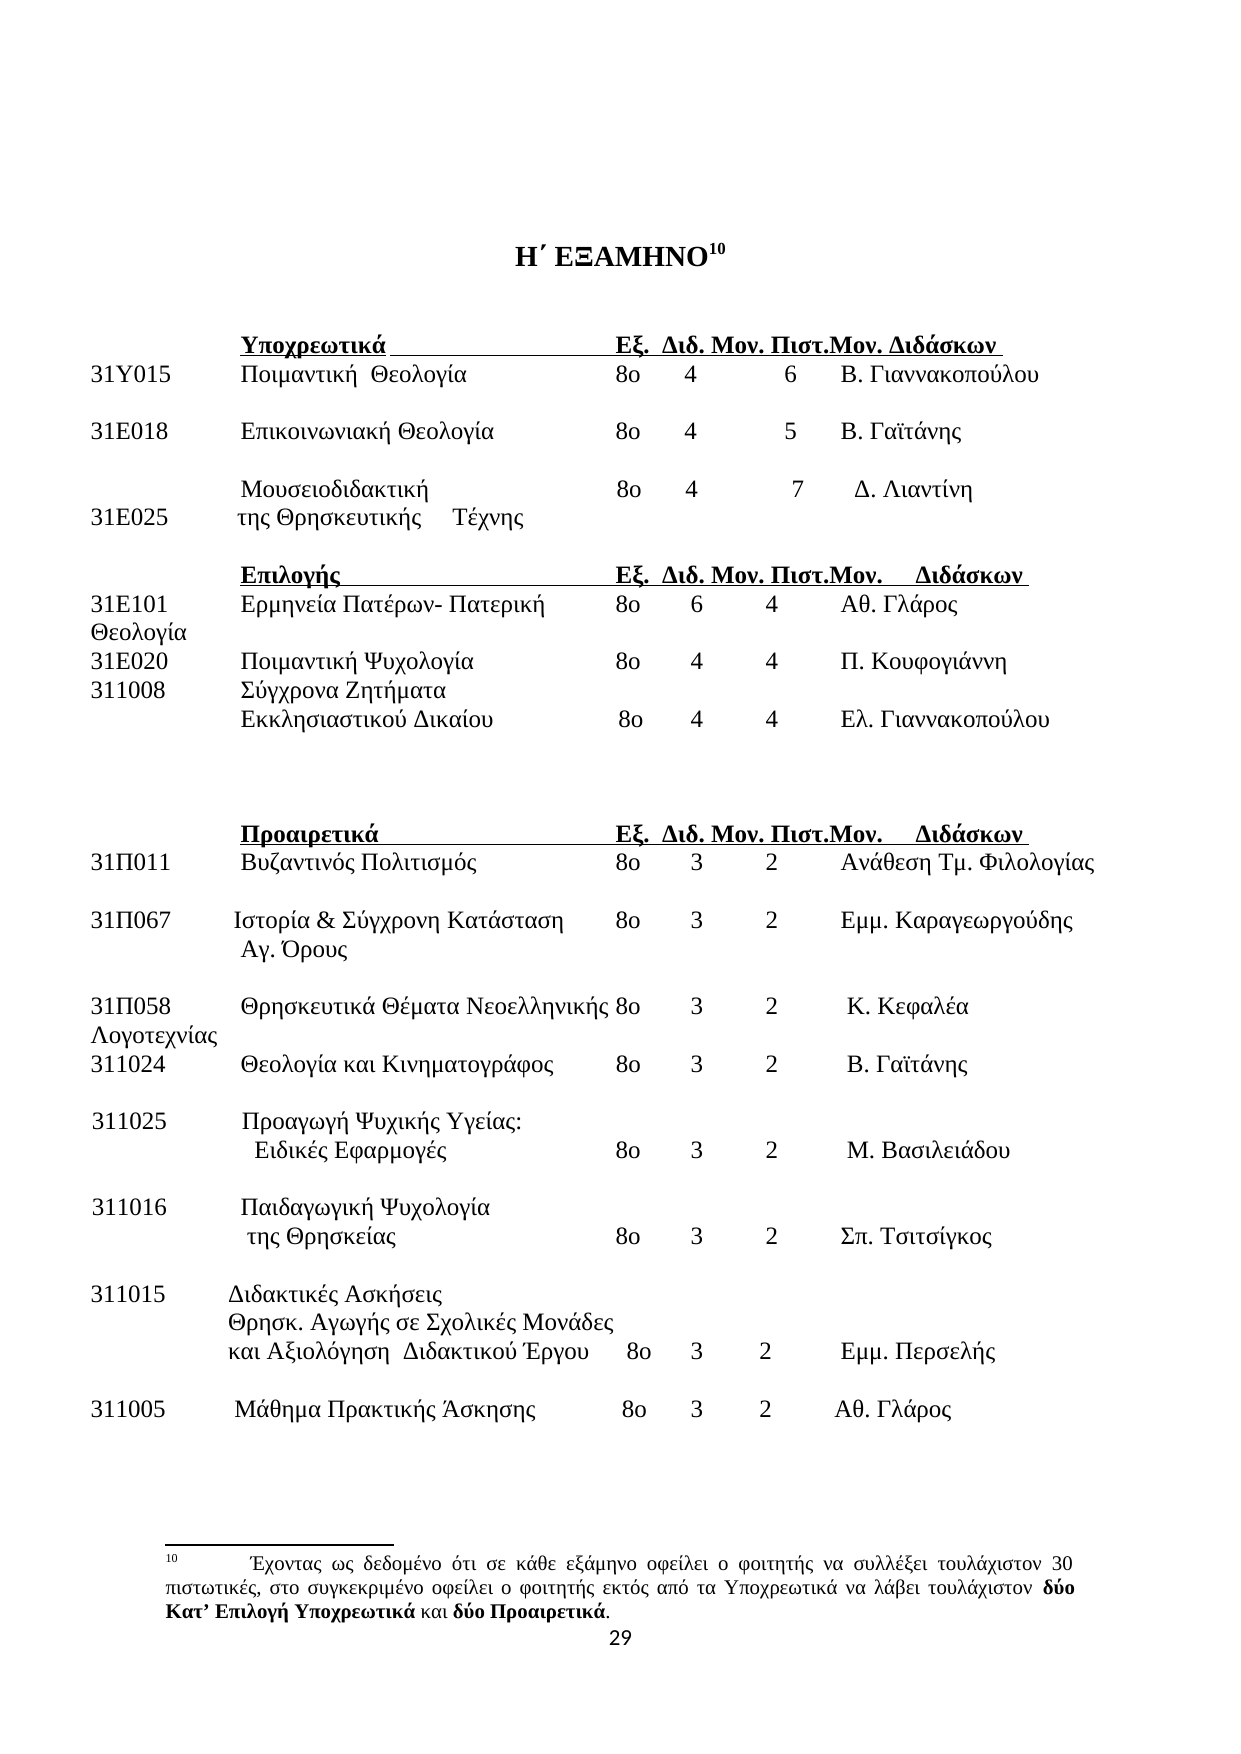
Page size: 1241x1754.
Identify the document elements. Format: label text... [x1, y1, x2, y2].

text 311024 Θεολογία και Κινηματογράφος 8ο 3 2 Β. Γαϊτάνης [90, 1049, 1184, 1077]
text 31Π011 Βυζαντινός Πολιτισμός 8ο 3 2 Ανάθεση Τμ. Φιλολογίας [90, 847, 1222, 876]
text Αγ. Όρους [90, 934, 1184, 962]
text 311008 Σύγχρονα Ζητήματα [90, 675, 1184, 704]
text Θεολογία [90, 617, 1184, 646]
text Μουσειοδιδακτική 8ο 4 7 Δ. Λιαντίνη [90, 474, 1184, 502]
text Προαιρετικά Εξ. Διδ. Μον. Πιστ.Μον. Διδάσκων [165, 819, 1184, 847]
text 31Ε018 Επικοινωνιακή Θεολογία 8ο 4 5 Β. Γαϊτάνης [90, 416, 1184, 445]
text Επιλογής Εξ. Διδ. Μον. Πιστ.Μον. Διδάσκων [165, 560, 1184, 589]
text της Θρησκείας 8ο 3 2 Σπ. Τσιτσίγκος [240, 1221, 1184, 1250]
text Υποχρεωτικά Εξ. Διδ. Μον. Πιστ.Μον. Διδάσκων [165, 330, 1184, 359]
text 31Ε101 Ερμηνεία Πατέρων- Πατερική 8ο 6 4 Αθ. Γλάρος [90, 589, 1184, 617]
text Λογοτεχνίας [90, 1020, 1222, 1049]
text 31Π058 Θρησκευτικά Θέματα Νεοελληνικής 8ο 3 2 Κ. Κεφαλέα [90, 991, 1222, 1020]
text 31Π067 Ιστορία & Σύγχρονη Kατάσταση 8ο 3 2 Εμμ. Καραγεωργούδης [90, 905, 1184, 934]
text Ειδικές Εφαρμογές 8ο 3 2 Μ. Βασιλειάδου [92, 1135, 1075, 1164]
text 311015 Διδακτικές Ασκήσεις [90, 1279, 1184, 1307]
text 311025 Προαγωγή Ψυχικής Υγείας: [92, 1106, 1075, 1135]
text 31Ε020 Ποιμαντική Ψυχολογία 8ο 4 4 Π. Κουφογιάννη [90, 646, 1184, 675]
subtitle Η΄ ΕΞΑΜΗΝΟ [165, 239, 1075, 272]
text Θρησκ. Αγωγής σε Σχολικές Μονάδες [165, 1307, 1075, 1336]
text και Αξιολόγηση Διδακτικού Έργου 8ο 3 2 Εμμ. Περσελής [165, 1336, 1184, 1365]
text 31Υ015 Ποιμαντική Θεολογία 8ο 4 6 Β. Γιαννακοπούλου [90, 359, 1184, 387]
text 311016 Παιδαγωγική Ψυχολογία [92, 1192, 1184, 1221]
text Εκκλησιαστικού Δικαίου 8ο 4 4 Ελ. Γιαννακοπούλου [165, 704, 1184, 732]
text 311005 Μάθημα Πρακτικής Άσκησης 8ο 3 2 Αθ. Γλάρος [90, 1394, 1184, 1422]
text 31Ε025 της Θρησκευτικής Τέχνης [90, 502, 1184, 531]
